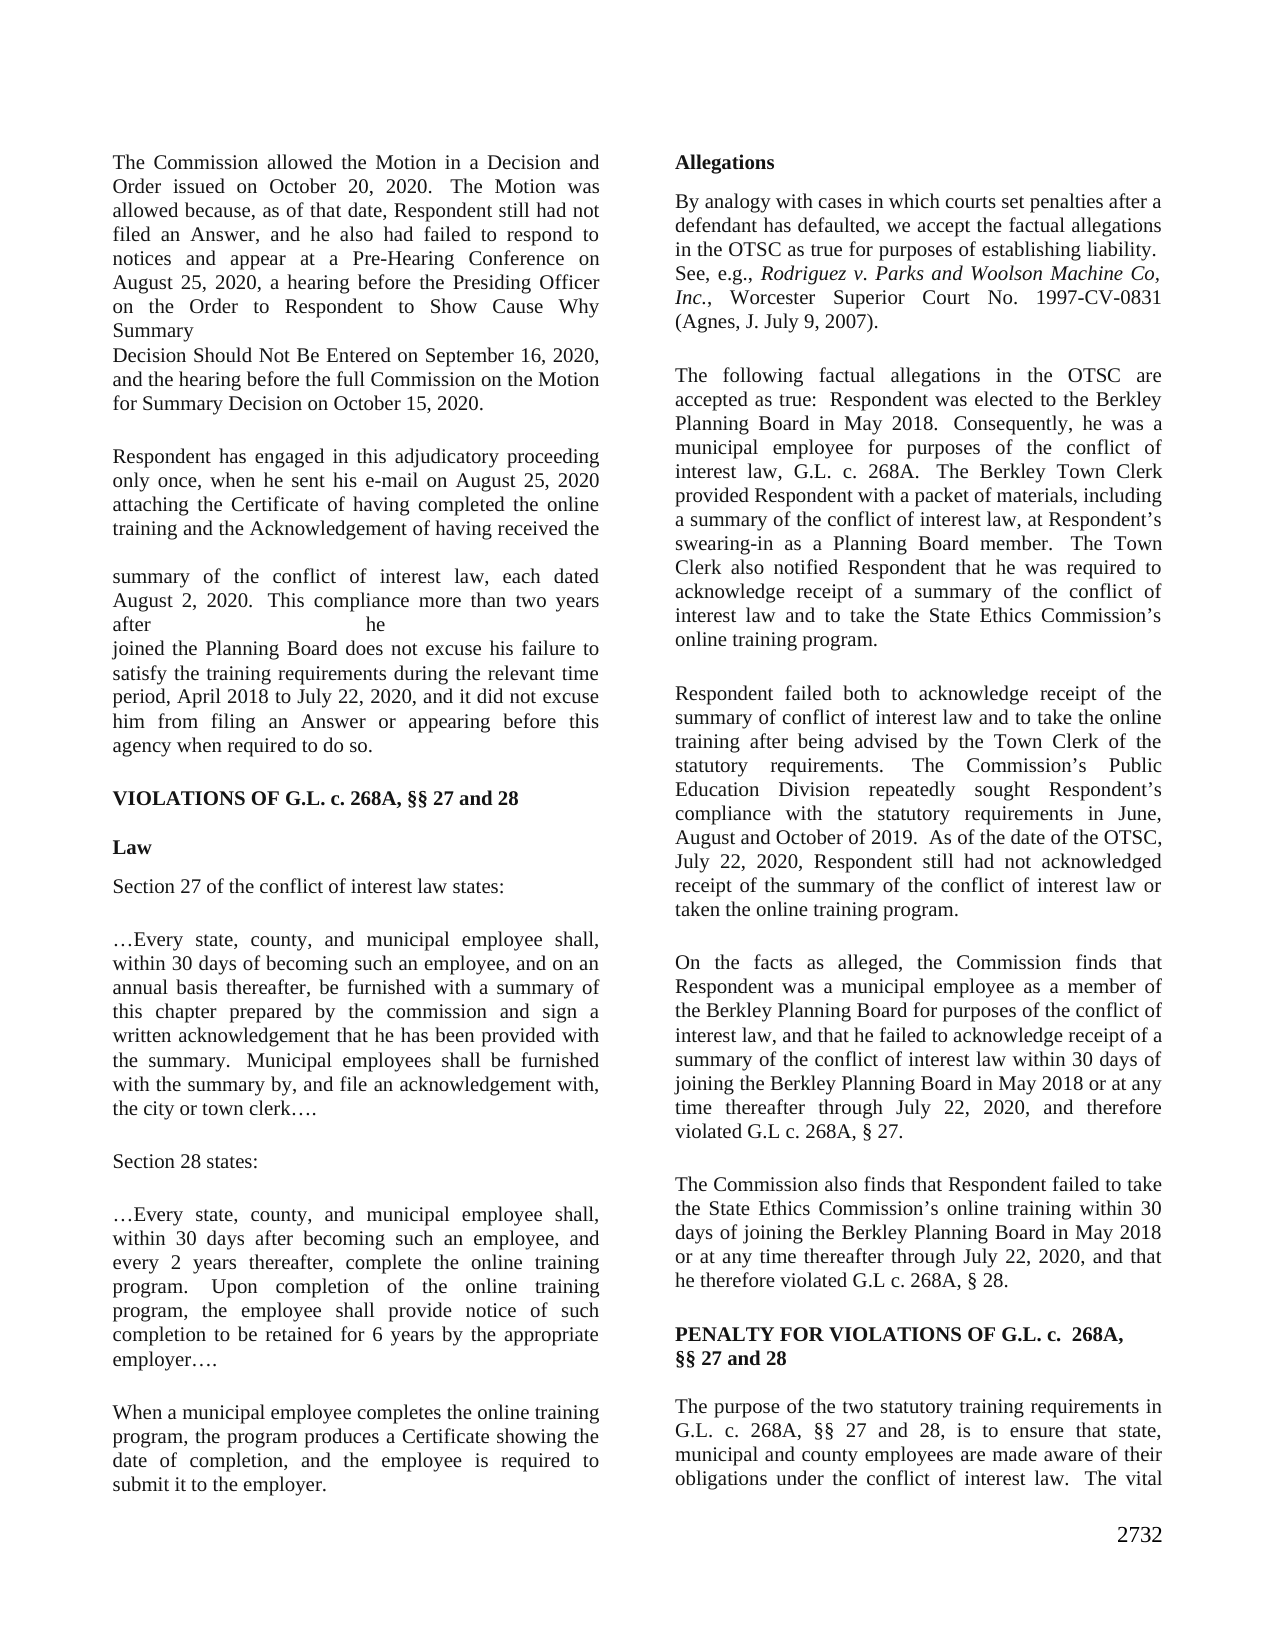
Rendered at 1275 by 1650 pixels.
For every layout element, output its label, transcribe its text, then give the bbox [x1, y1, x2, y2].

text The Commission also finds that Respondent failed to take the State Ethics Commission’s online training within 30 days of joining the Berkley Planning Board in May 2018 or at any time thereafter through July 22, 2020, and that he therefore violated G.L c. 268A, § 28. [675, 1172, 1162, 1292]
text Section 28 states: [112, 1149, 600, 1173]
text By analogy with cases in which courts set penalties after a defendant has defaulted, we accept the factual allegations in the OTSC as true for purposes of establishing liability. See, e.g., Rodriguez v. Parks and Woolson Machine Co, Inc., Worcester Superior Court No. 1997-CV-0831 (Agnes, J. July 9, 2007). [675, 189, 1162, 333]
text Respondent failed both to acknowledge receipt of the summary of conflict of interest law and to take the online training after being advised by the Town Clerk of the statutory requirements. The Commission’s Public Education Division repeatedly sought Respondent’s compliance with the statutory requirements in June, August and October of 2019. As of the date of the OTSC, July 22, 2020, Respondent still had not acknowledged receipt of the summary of the conflict of interest law or taken the online training program. [675, 681, 1162, 921]
text PENALTY FOR VIOLATIONS OF G.L. c. 268A, §§ 27 and 28 [675, 1321, 1162, 1369]
text The following factual allegations in the OTSC are accepted as true: Respondent was elected to the Berkley Planning Board in May 2018. Consequently, he was a municipal employee for purposes of the conflict of interest law, G.L. c. 268A. The Berkley Town Clerk provided Respondent with a packet of materials, including a summary of the conflict of interest law, at Respondent’s swearing-in as a Planning Board member. The Town Clerk also notified Respondent that he was required to acknowledge receipt of a summary of the conflict of interest law and to take the State Ethics Commission’s online training program. [675, 363, 1162, 651]
text When a municipal employee completes the online training program, the program produces a Certificate showing the date of completion, and the employee is required to submit it to the employer. [112, 1400, 600, 1496]
text Respondent has engaged in this adjudicatory proceeding only once, when he sent his e-mail on August 25, 2020 attaching the Certificate of having completed the online training and the Acknowledgement of having received the summary of the conflict of interest law, each dated August 2, 2020. This compliance more than two years after he joined the Planning Board does not excuse his failure to satisfy the training requirements during the relevant time period, April 2018 to July 22, 2020, and it did not excuse him from filing an Answer or appearing before this agency when required to do so. [112, 444, 600, 757]
text The Commission allowed the Motion in a Decision and Order issued on October 20, 2020. The Motion was allowed because, as of that date, Respondent still had not filed an Answer, and he also had failed to respond to notices and appear at a Pre-Hearing Conference on August 25, 2020, a hearing before the Presiding Officer on the Order to Respondent to Show Cause Why Summary Decision Should Not Be Entered on September 16, 2020, and the hearing before the full Commission on the Motion for Summary Decision on October 15, 2020. [112, 150, 600, 415]
text Allegations [675, 150, 1162, 174]
text …Every state, county, and municipal employee shall, within 30 days of becoming such an employee, and on an annual basis thereafter, be furnished with a summary of this chapter prepared by the commission and sign a written acknowledgement that he has been provided with the summary. Municipal employees shall be furnished with the summary by, and file an acknowledgement with, the city or town clerk…. [112, 927, 600, 1120]
text Law [112, 835, 600, 859]
text On the facts as alleged, the Commission finds that Respondent was a municipal employee as a member of the Berkley Planning Board for purposes of the conflict of interest law, and that he failed to acknowledge receipt of a summary of the conflict of interest law within 30 days of joining the Berkley Planning Board in May 2018 or at any time thereafter through July 22, 2020, and therefore violated G.L c. 268A, § 27. [675, 950, 1162, 1143]
text VIOLATIONS OF G.L. c. 268A, §§ 27 and 28 [112, 786, 600, 810]
text Section 27 of the conflict of interest law states: [112, 874, 600, 898]
text …Every state, county, and municipal employee shall, within 30 days after becoming such an employee, and every 2 years thereafter, complete the online training program. Upon completion of the online training program, the employee shall provide notice of such completion to be retained for 6 years by the appropriate employer…. [112, 1202, 600, 1371]
